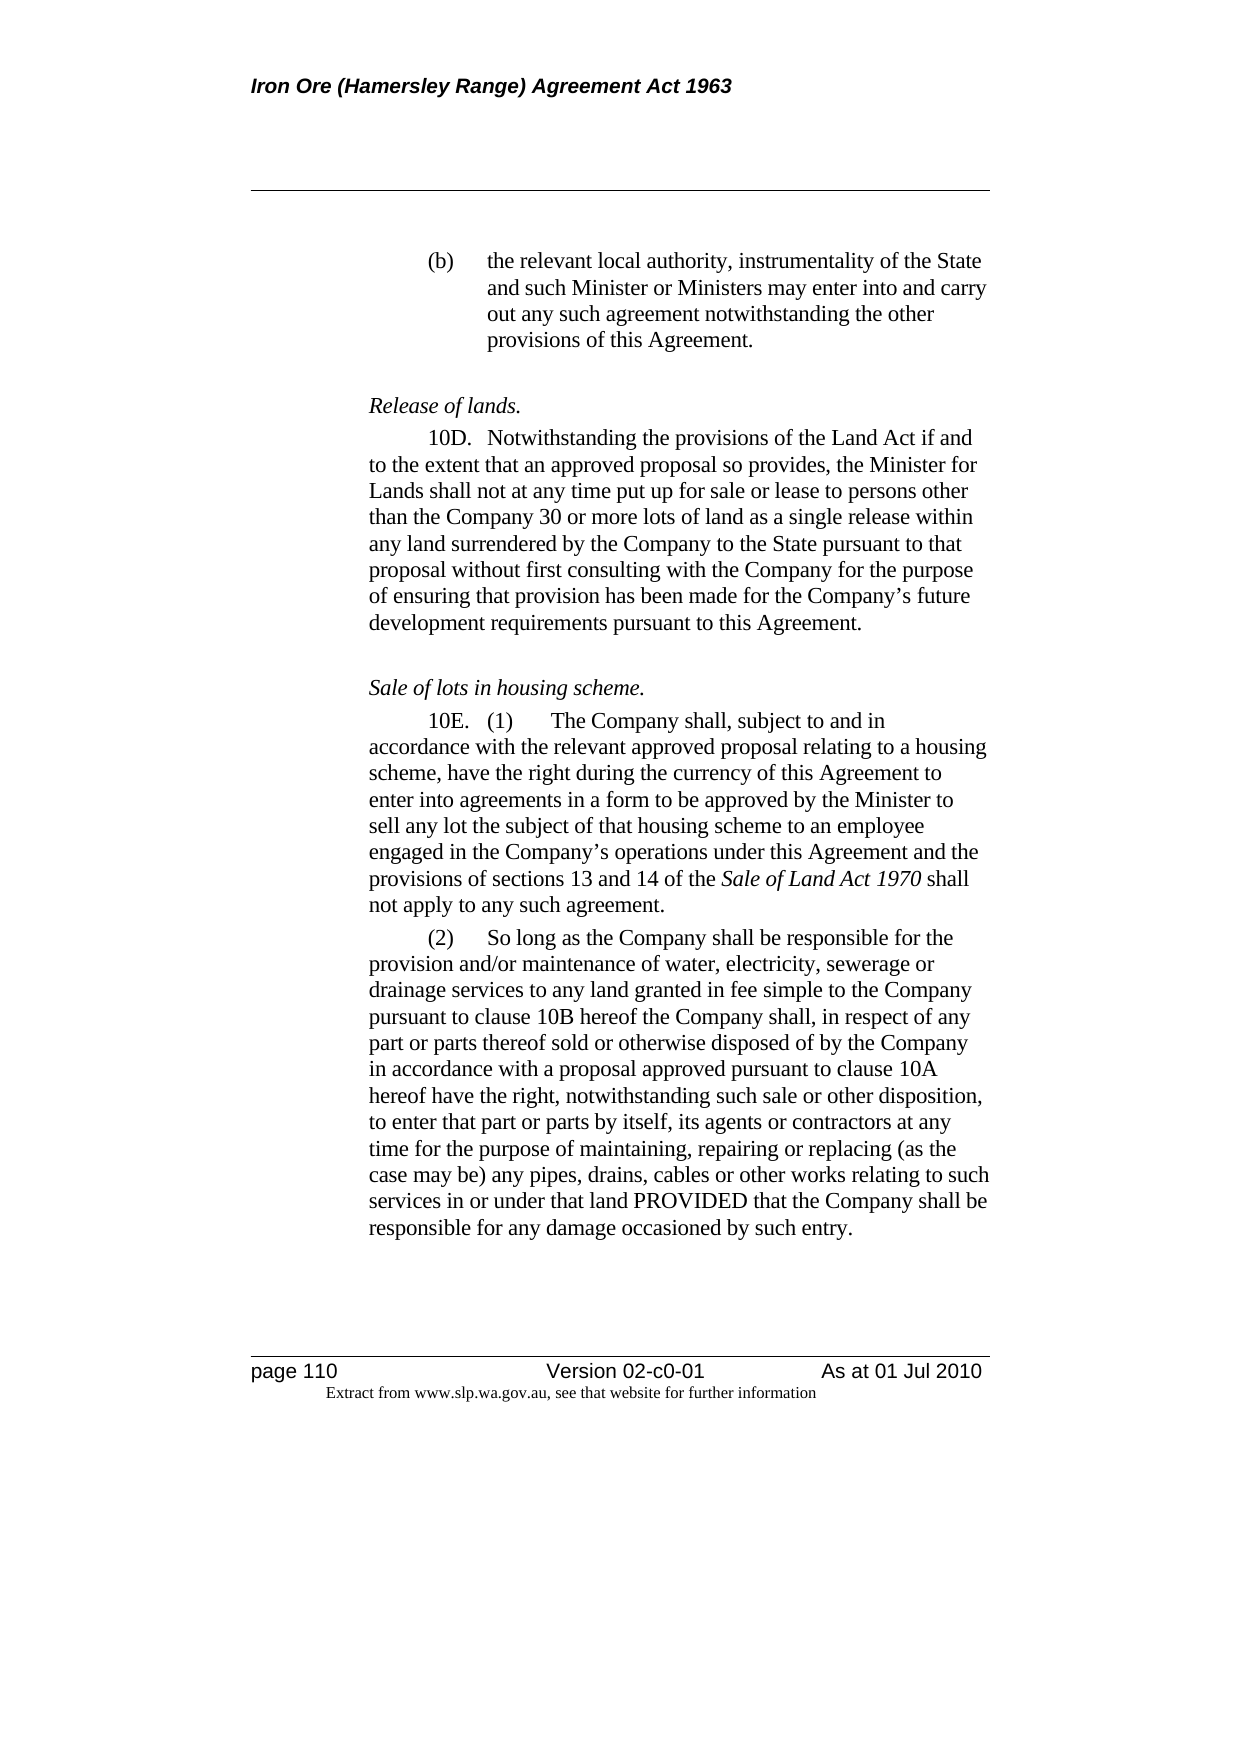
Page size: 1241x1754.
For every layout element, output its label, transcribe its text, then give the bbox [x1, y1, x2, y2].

text 10E. (1) The Company shall, subject to and in accordance with the relevant approved proposal relating to a housing scheme, have the right during the currency of this Agreement to enter into agreements in a form to be approved by the Minister to sell any lot the subject of that housing scheme to an employee engaged in the Company’s operations under this Agreement and the provisions of sections 13 and 14 of the Sale of Land Act 1970 shall not apply to any such agreement. [251, 707, 990, 917]
text (2) So long as the Company shall be responsible for the provision and/or maintenance of water, electricity, sewerage or drainage services to any land granted in fee simple to the Company pursuant to clause 10B hereof the Company shall, in respect of any part or parts thereof sold or otherwise disposed of by the Company in accordance with a proposal approved pursuant to clause 10A hereof have the right, notwithstanding such sale or other disposition, to enter that part or parts by itself, its agents or contractors at any time for the purpose of maintaining, repairing or replacing (as the case may be) any pipes, drains, cables or other works relating to such services in or under that land PROVIDED that the Company shall be responsible for any damage occasioned by such entry. [251, 924, 990, 1240]
text Sale of lots in housing scheme. [251, 674, 990, 700]
text (b) the relevant local authority, instrumentality of the State and such Minister or Ministers may enter into and carry out any such agreement notwithstanding the other provisions of this Agreement. [251, 247, 990, 353]
text Release of lands. [251, 392, 990, 418]
text 10D. Notwithstanding the provisions of the Land Act if and to the extent that an approved proposal so provides, the Minister for Lands shall not at any time put up for sale or lease to persons other than the Company 30 or more lots of land as a single release within any land surrendered by the Company to the State pursuant to that proposal without first consulting with the Company for the purpose of ensuring that provision has been made for the Company’s future development requirements pursuant to this Agreement. [251, 424, 990, 635]
